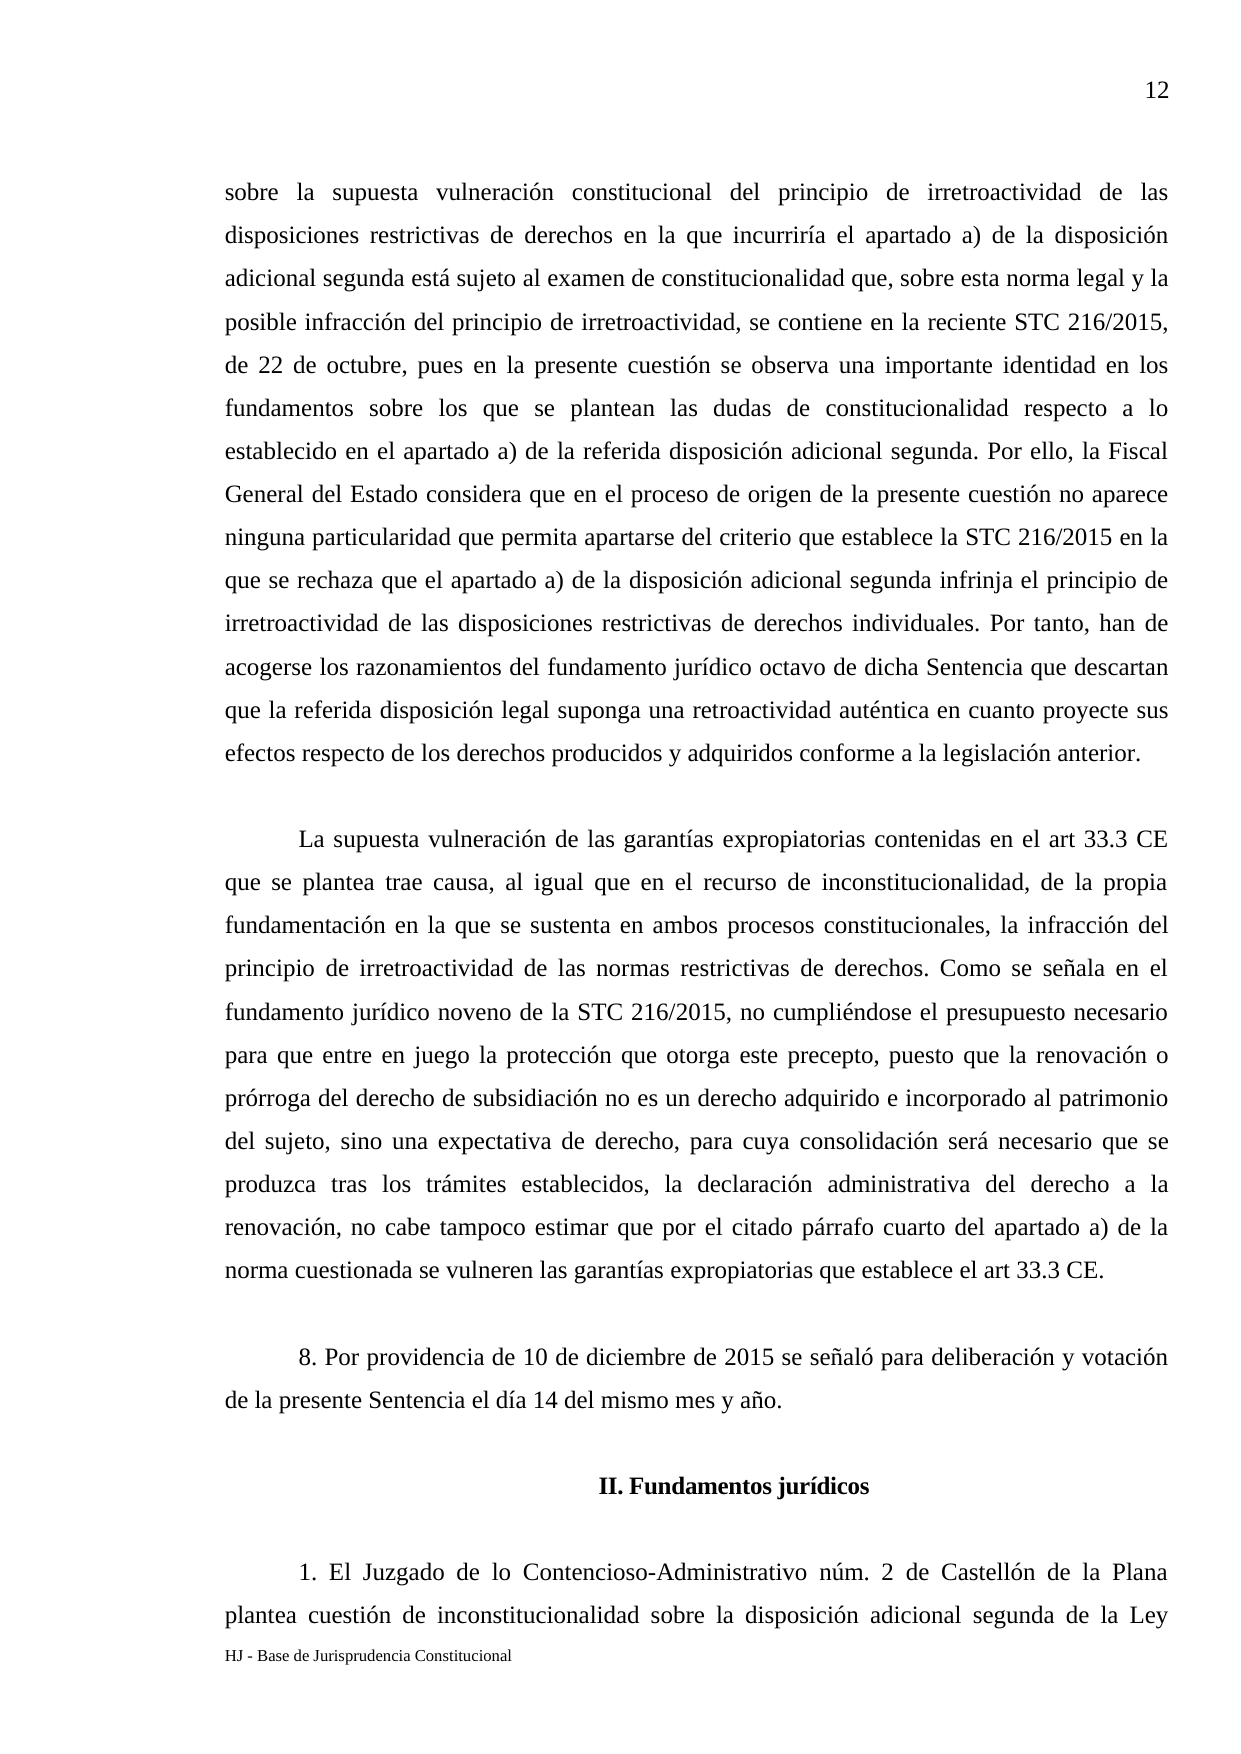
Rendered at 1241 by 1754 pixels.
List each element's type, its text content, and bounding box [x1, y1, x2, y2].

text 8. Por providencia de 10 de diciembre de 2015 se señaló para deliberación y votación de la presente Sentencia el día 14 del mismo mes y año. [224, 1342, 1169, 1413]
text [224, 1557, 1169, 1629]
subtitle II. Fundamentos jurídicos [224, 1471, 1169, 1500]
text La supuesta vulneración de las garantías expropiatorias contenidas en el art 33.3 CE que se plantea trae causa, al igual que en el recurso de inconstitucionalidad, de la propia fundamentación en la que se sustenta en ambos procesos constitucionales, la infracción del principio de irretroactividad de las normas restrictivas de derechos. Como se señala en el fundamento jurídico noveno de la STC 216/2015, no cumpliéndose el presupuesto necesario para que entre en juego la protección que otorga este precepto, puesto que la renovación o prórroga del derecho de subsidiación no es un derecho adquirido e incorporado al patrimonio del sujeto, sino una expectativa de derecho, para cuya consolidación será necesario que se produzca tras los trámites establecidos, la declaración administrativa del derecho a la renovación, no cabe tampoco estimar que por el citado párrafo cuarto del apartado a) de la norma cuestionada se vulneren las garantías expropiatorias que establece el art 33.3 CE. [224, 824, 1169, 1284]
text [224, 177, 1169, 767]
